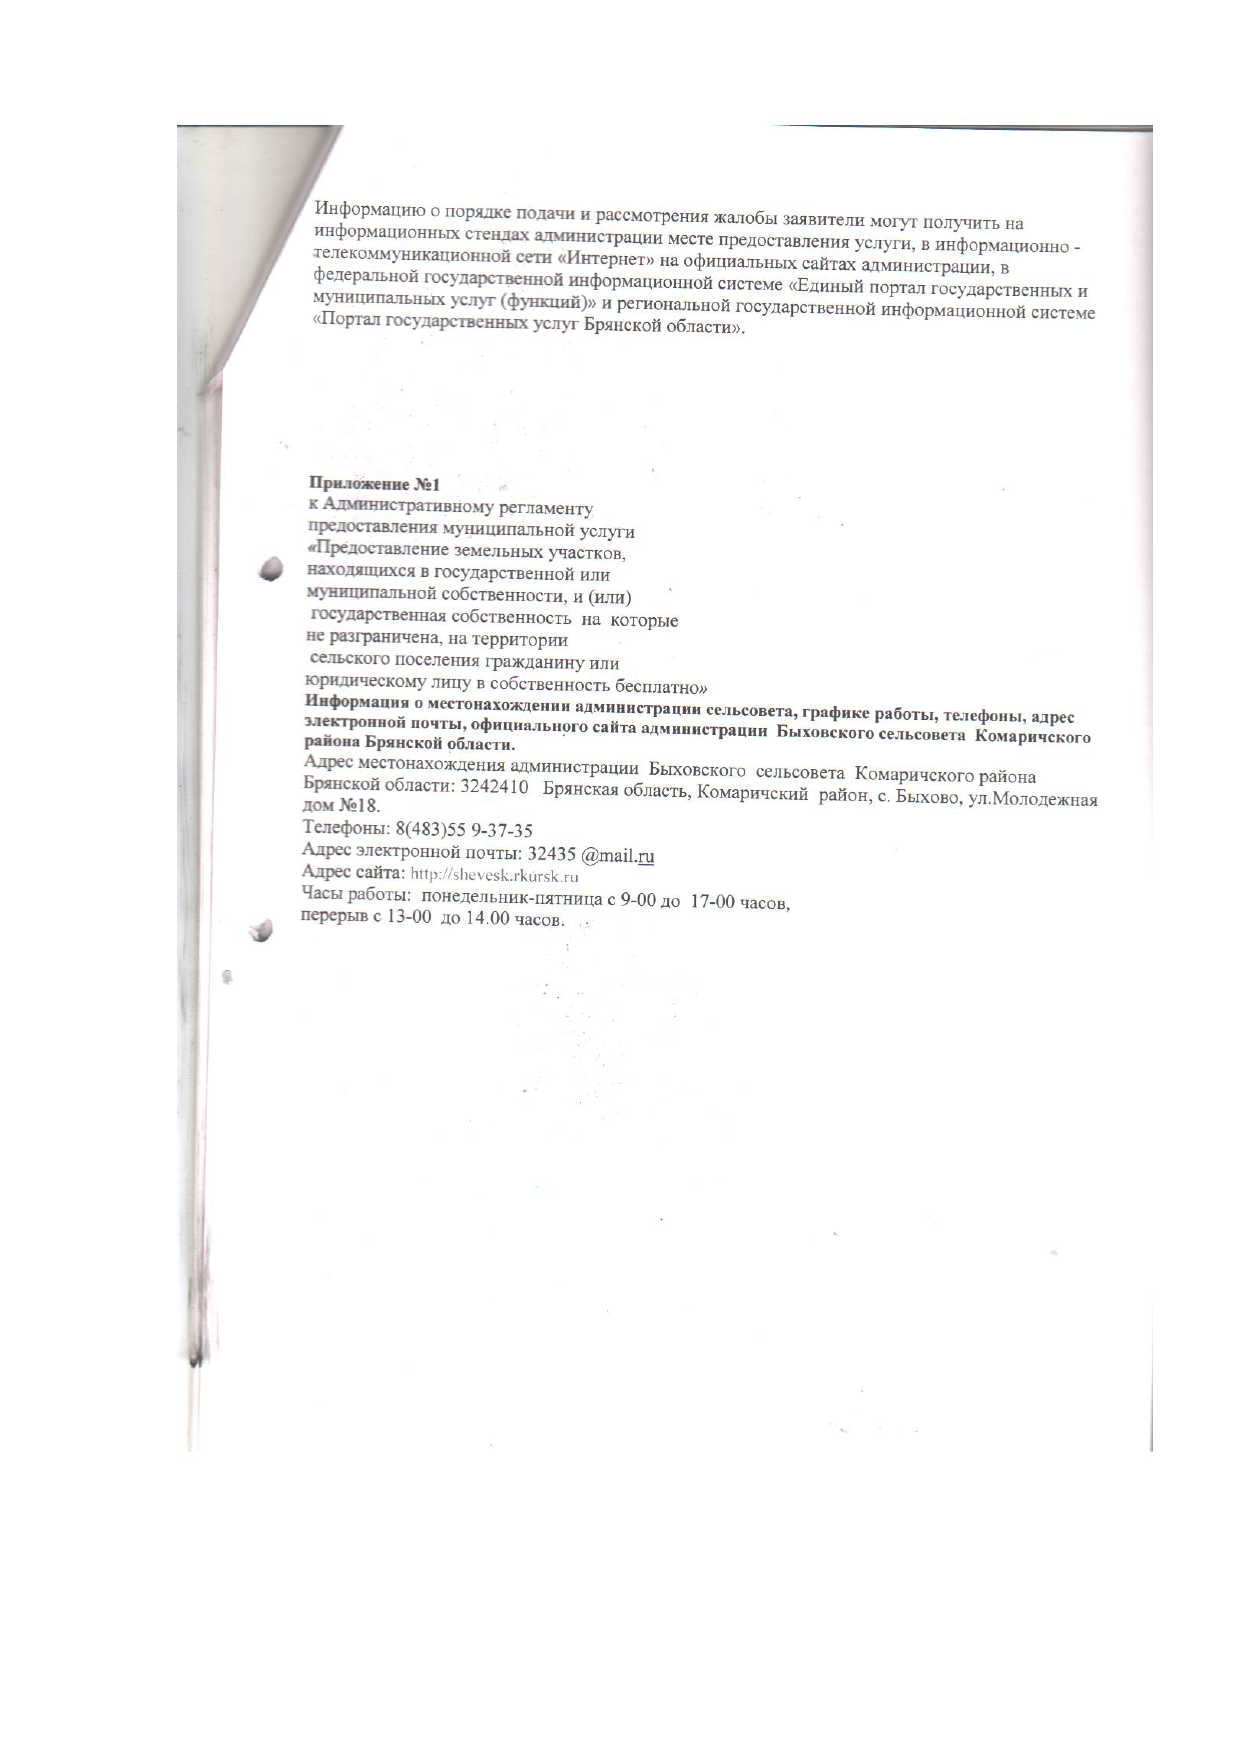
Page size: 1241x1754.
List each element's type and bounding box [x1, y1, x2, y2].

picture [177, 118, 1153, 1458]
